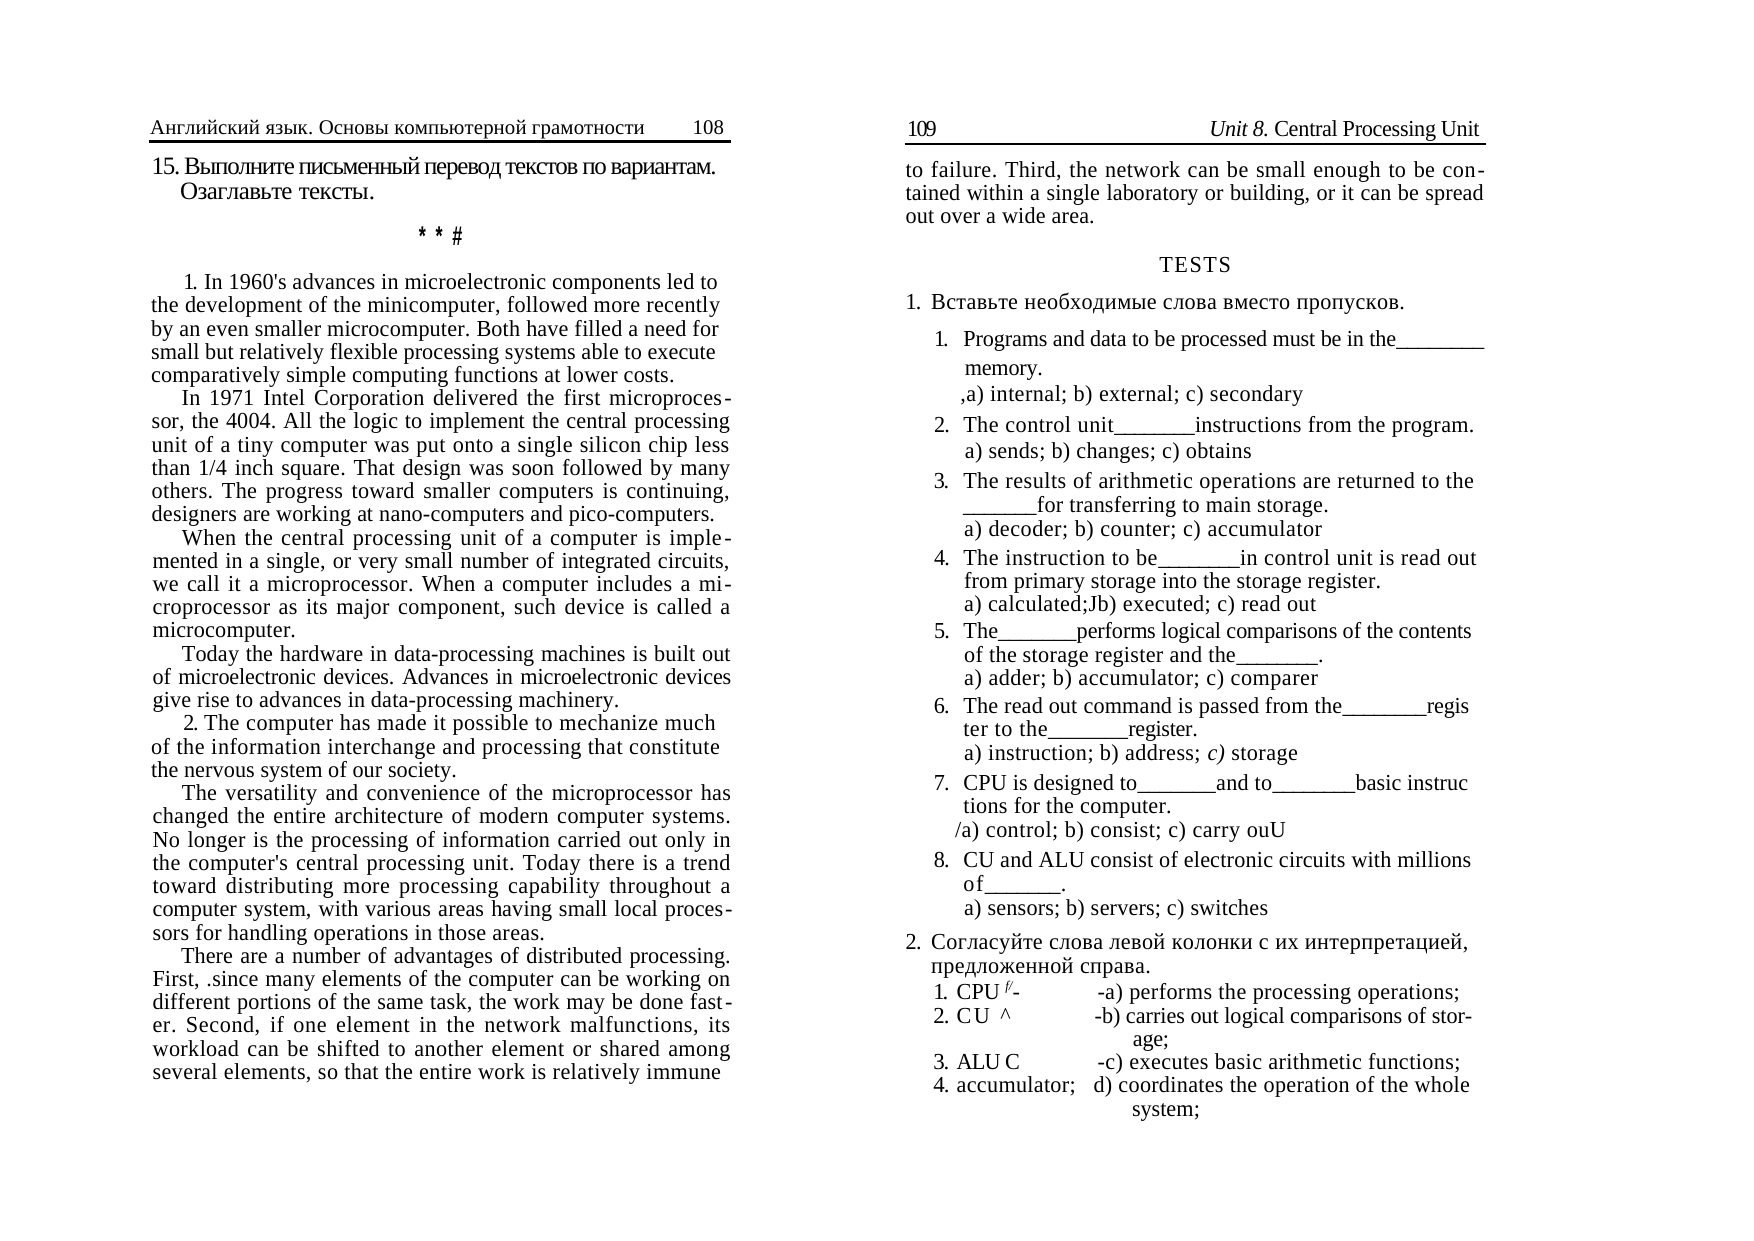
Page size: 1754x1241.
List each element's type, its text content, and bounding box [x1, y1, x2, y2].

text There are a number of advantages of distributed processing. First, .since many elements of the computer can be working on different portions of the same task, the work may be done faster. Second, if one element in the network malfunctions, its workload can be shifted to another element or shared among several elements, so that the entire work is relatively immune [152, 944, 732, 1084]
text to failure. Third, the network can be small enough to be contained within a single laboratory or building, or it can be spread out over a wide area. [905, 159, 1485, 228]
text * * # [150, 219, 731, 251]
text 6. The read out command is passed from the regis ter to the register. [934, 695, 1485, 742]
text a) sends; b) changes; c) obtains [964, 437, 1485, 464]
text TESTS [905, 243, 1485, 280]
text 8. CU and ALU consist of electronic circuits with millions of . [934, 848, 1485, 896]
text 2. Согласуйте слова левой колонки с их интерпретацией, предложенной справа. [905, 930, 1485, 978]
text a) instruction; b) address; c) storage [964, 742, 1485, 765]
text The versatility and convenience of the microprocessor has changed the entire architecture of modern computer systems. No longer is the processing of information carried out only in the computer's central processing unit. Today there is a trend toward distributing more processing capability throughout a computer system, with various areas having small local processors for handling operations in those areas. [152, 782, 732, 944]
text /a) control; b) consist; c) carry ouU [955, 819, 1485, 843]
text 1. Programs and data to be processed must be in the [934, 317, 1485, 354]
text 5. The performs logical comparisons of the contents [934, 620, 1485, 643]
text a) sensors; b) servers; c) switches [964, 896, 1485, 920]
text 7. CPU is designed to and to basic instruc tions for the computer. [934, 771, 1485, 819]
list accumulator; d) coordinates the operation of the whole [933, 1074, 1485, 1097]
text 1. Вставьте необходимые слова вместо пропусков. [905, 280, 1485, 317]
text Английский язык. Основы компьютерной грамотности 108 [150, 115, 732, 139]
text a) decoder; b) counter; c) accumulator [964, 517, 1485, 541]
list CU ^ -b) carries out logical comparisons of stor- [933, 1004, 1485, 1028]
text memory. [964, 354, 1485, 380]
text from primary storage into the storage register. [964, 570, 1485, 593]
text 3. The results of arithmetic operations are returned to the for transferring to main storage. [934, 469, 1485, 517]
text When the central processing unit of a computer is implemented in a single, or very small number of integrated circuits, we call it a microprocessor. When a computer includes a microprocessor as its major component, such device is called a microcomputer. [152, 526, 731, 643]
list ALU С -с) executes basic arithmetic functions; [933, 1051, 1485, 1074]
text ,a) internal; b) external; c) secondary [960, 380, 1485, 406]
text 2. The computer has made it possible to mechanize much of the information interchange and processing that constitute the nervous system of our society. [151, 712, 732, 782]
list CPU f/- -a) performs the processing operations; [933, 981, 1485, 1004]
text a) calculated;Jb) executed; c) read out [964, 593, 1485, 616]
text 109 Unit 8. Central Processing Unit [907, 115, 1485, 141]
text system; [1132, 1097, 1485, 1121]
text 2. The control unit instructions from the program. [934, 411, 1485, 437]
text Today the hardware in data-processing machines is built out of microelectronic devices. Advances in microelectronic devices give rise to advances in data-processing machinery. [152, 643, 732, 712]
text 4. The instruction to be in control unit is read out [934, 547, 1485, 570]
text a) adder; b) accumulator; c) comparer [964, 667, 1485, 690]
text 1. In 1960's advances in microelectronic components led to the development of the minicomputer, followed more recently by an even smaller microcomputer. Both have filled a need for small but relatively flexible processing systems able to execute comparatively simple computing functions at lower costs. [151, 271, 732, 387]
text 15. Выполните письменный перевод текстов по вариантам. Озаглавьте тексты. [151, 155, 732, 204]
text In 1971 Intel Corporation delivered the first microprocessor, the 4004. All the logic to implement the central processing unit of a tiny computer was put onto a single silicon chip less than 1/4 inch square. That design was soon followed by many others. The progress toward smaller computers is continuing, designers are working at nano-computers and pico-computers. [151, 387, 731, 526]
text of the storage register and the . [964, 643, 1485, 667]
text age; [1133, 1028, 1485, 1051]
